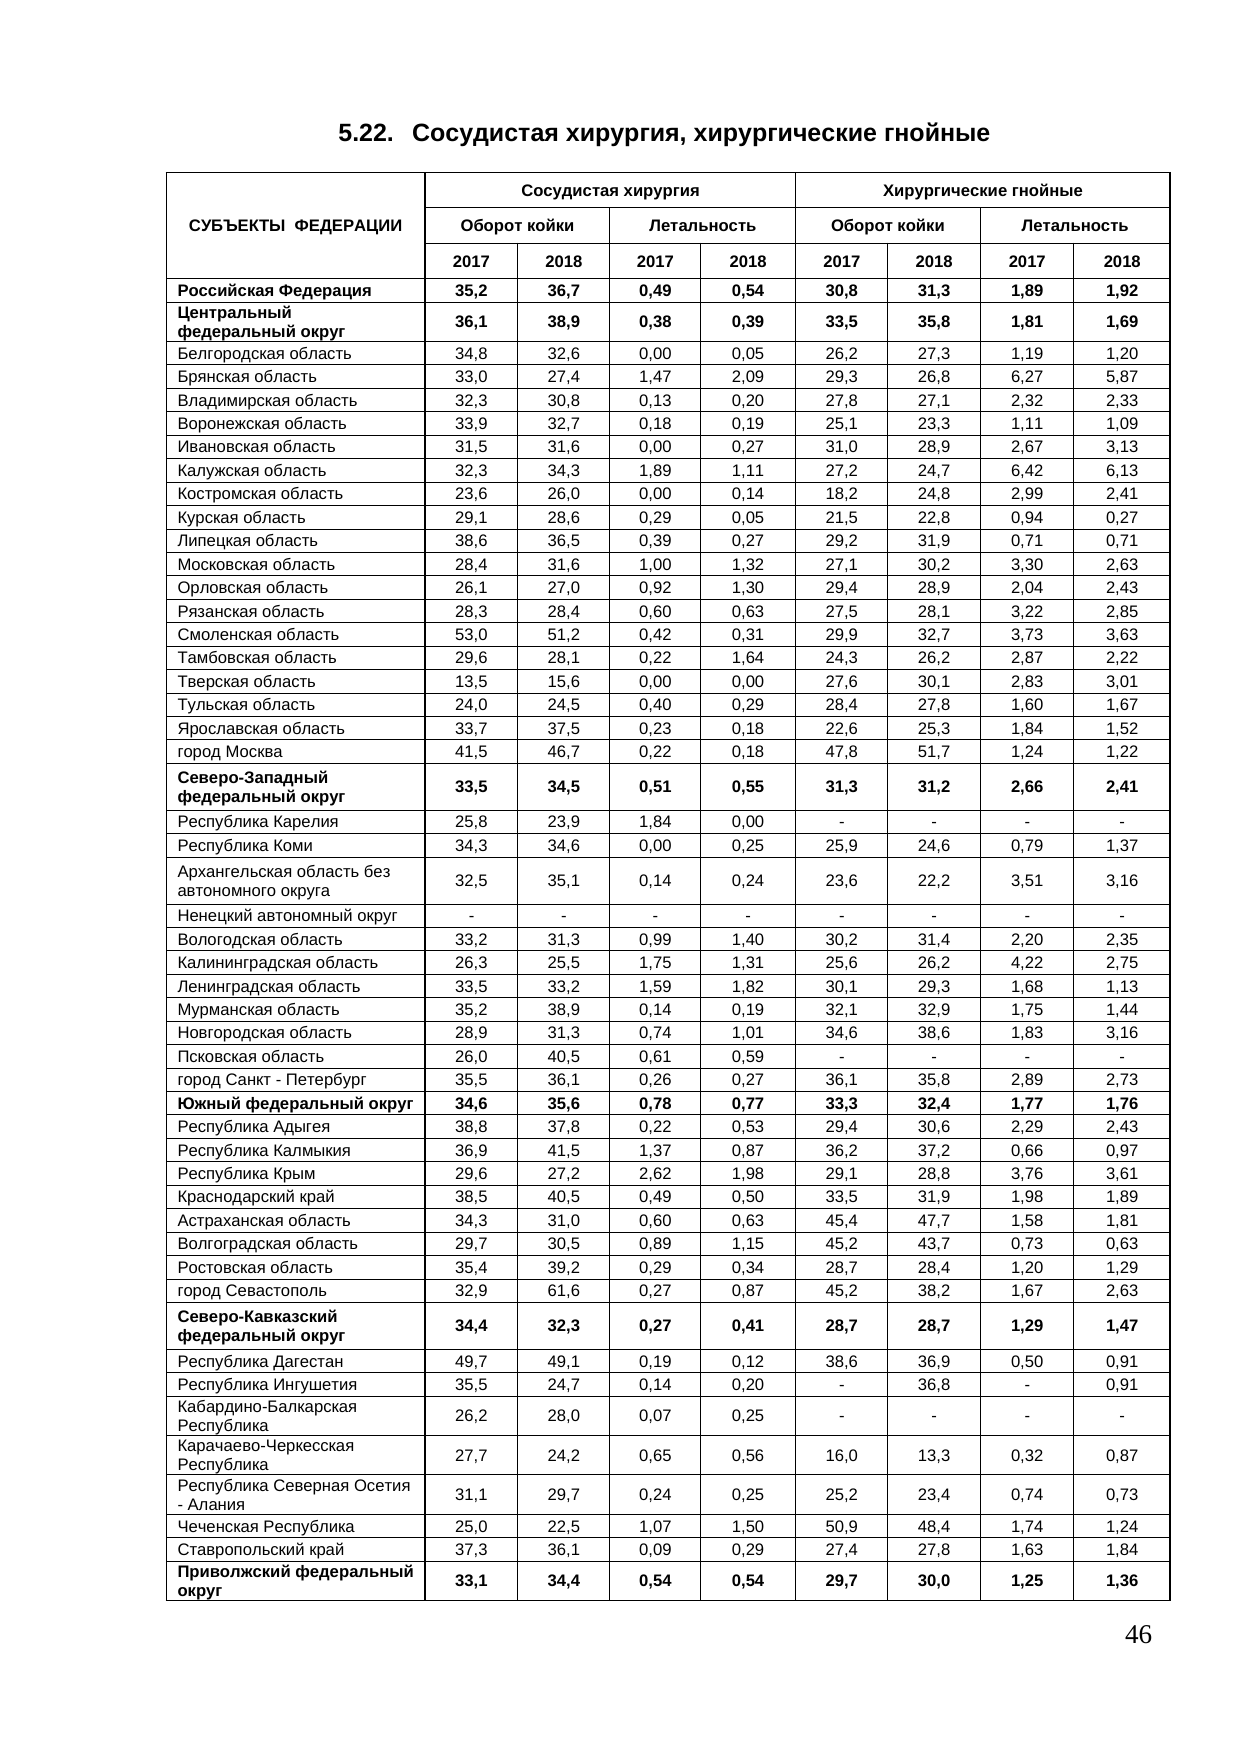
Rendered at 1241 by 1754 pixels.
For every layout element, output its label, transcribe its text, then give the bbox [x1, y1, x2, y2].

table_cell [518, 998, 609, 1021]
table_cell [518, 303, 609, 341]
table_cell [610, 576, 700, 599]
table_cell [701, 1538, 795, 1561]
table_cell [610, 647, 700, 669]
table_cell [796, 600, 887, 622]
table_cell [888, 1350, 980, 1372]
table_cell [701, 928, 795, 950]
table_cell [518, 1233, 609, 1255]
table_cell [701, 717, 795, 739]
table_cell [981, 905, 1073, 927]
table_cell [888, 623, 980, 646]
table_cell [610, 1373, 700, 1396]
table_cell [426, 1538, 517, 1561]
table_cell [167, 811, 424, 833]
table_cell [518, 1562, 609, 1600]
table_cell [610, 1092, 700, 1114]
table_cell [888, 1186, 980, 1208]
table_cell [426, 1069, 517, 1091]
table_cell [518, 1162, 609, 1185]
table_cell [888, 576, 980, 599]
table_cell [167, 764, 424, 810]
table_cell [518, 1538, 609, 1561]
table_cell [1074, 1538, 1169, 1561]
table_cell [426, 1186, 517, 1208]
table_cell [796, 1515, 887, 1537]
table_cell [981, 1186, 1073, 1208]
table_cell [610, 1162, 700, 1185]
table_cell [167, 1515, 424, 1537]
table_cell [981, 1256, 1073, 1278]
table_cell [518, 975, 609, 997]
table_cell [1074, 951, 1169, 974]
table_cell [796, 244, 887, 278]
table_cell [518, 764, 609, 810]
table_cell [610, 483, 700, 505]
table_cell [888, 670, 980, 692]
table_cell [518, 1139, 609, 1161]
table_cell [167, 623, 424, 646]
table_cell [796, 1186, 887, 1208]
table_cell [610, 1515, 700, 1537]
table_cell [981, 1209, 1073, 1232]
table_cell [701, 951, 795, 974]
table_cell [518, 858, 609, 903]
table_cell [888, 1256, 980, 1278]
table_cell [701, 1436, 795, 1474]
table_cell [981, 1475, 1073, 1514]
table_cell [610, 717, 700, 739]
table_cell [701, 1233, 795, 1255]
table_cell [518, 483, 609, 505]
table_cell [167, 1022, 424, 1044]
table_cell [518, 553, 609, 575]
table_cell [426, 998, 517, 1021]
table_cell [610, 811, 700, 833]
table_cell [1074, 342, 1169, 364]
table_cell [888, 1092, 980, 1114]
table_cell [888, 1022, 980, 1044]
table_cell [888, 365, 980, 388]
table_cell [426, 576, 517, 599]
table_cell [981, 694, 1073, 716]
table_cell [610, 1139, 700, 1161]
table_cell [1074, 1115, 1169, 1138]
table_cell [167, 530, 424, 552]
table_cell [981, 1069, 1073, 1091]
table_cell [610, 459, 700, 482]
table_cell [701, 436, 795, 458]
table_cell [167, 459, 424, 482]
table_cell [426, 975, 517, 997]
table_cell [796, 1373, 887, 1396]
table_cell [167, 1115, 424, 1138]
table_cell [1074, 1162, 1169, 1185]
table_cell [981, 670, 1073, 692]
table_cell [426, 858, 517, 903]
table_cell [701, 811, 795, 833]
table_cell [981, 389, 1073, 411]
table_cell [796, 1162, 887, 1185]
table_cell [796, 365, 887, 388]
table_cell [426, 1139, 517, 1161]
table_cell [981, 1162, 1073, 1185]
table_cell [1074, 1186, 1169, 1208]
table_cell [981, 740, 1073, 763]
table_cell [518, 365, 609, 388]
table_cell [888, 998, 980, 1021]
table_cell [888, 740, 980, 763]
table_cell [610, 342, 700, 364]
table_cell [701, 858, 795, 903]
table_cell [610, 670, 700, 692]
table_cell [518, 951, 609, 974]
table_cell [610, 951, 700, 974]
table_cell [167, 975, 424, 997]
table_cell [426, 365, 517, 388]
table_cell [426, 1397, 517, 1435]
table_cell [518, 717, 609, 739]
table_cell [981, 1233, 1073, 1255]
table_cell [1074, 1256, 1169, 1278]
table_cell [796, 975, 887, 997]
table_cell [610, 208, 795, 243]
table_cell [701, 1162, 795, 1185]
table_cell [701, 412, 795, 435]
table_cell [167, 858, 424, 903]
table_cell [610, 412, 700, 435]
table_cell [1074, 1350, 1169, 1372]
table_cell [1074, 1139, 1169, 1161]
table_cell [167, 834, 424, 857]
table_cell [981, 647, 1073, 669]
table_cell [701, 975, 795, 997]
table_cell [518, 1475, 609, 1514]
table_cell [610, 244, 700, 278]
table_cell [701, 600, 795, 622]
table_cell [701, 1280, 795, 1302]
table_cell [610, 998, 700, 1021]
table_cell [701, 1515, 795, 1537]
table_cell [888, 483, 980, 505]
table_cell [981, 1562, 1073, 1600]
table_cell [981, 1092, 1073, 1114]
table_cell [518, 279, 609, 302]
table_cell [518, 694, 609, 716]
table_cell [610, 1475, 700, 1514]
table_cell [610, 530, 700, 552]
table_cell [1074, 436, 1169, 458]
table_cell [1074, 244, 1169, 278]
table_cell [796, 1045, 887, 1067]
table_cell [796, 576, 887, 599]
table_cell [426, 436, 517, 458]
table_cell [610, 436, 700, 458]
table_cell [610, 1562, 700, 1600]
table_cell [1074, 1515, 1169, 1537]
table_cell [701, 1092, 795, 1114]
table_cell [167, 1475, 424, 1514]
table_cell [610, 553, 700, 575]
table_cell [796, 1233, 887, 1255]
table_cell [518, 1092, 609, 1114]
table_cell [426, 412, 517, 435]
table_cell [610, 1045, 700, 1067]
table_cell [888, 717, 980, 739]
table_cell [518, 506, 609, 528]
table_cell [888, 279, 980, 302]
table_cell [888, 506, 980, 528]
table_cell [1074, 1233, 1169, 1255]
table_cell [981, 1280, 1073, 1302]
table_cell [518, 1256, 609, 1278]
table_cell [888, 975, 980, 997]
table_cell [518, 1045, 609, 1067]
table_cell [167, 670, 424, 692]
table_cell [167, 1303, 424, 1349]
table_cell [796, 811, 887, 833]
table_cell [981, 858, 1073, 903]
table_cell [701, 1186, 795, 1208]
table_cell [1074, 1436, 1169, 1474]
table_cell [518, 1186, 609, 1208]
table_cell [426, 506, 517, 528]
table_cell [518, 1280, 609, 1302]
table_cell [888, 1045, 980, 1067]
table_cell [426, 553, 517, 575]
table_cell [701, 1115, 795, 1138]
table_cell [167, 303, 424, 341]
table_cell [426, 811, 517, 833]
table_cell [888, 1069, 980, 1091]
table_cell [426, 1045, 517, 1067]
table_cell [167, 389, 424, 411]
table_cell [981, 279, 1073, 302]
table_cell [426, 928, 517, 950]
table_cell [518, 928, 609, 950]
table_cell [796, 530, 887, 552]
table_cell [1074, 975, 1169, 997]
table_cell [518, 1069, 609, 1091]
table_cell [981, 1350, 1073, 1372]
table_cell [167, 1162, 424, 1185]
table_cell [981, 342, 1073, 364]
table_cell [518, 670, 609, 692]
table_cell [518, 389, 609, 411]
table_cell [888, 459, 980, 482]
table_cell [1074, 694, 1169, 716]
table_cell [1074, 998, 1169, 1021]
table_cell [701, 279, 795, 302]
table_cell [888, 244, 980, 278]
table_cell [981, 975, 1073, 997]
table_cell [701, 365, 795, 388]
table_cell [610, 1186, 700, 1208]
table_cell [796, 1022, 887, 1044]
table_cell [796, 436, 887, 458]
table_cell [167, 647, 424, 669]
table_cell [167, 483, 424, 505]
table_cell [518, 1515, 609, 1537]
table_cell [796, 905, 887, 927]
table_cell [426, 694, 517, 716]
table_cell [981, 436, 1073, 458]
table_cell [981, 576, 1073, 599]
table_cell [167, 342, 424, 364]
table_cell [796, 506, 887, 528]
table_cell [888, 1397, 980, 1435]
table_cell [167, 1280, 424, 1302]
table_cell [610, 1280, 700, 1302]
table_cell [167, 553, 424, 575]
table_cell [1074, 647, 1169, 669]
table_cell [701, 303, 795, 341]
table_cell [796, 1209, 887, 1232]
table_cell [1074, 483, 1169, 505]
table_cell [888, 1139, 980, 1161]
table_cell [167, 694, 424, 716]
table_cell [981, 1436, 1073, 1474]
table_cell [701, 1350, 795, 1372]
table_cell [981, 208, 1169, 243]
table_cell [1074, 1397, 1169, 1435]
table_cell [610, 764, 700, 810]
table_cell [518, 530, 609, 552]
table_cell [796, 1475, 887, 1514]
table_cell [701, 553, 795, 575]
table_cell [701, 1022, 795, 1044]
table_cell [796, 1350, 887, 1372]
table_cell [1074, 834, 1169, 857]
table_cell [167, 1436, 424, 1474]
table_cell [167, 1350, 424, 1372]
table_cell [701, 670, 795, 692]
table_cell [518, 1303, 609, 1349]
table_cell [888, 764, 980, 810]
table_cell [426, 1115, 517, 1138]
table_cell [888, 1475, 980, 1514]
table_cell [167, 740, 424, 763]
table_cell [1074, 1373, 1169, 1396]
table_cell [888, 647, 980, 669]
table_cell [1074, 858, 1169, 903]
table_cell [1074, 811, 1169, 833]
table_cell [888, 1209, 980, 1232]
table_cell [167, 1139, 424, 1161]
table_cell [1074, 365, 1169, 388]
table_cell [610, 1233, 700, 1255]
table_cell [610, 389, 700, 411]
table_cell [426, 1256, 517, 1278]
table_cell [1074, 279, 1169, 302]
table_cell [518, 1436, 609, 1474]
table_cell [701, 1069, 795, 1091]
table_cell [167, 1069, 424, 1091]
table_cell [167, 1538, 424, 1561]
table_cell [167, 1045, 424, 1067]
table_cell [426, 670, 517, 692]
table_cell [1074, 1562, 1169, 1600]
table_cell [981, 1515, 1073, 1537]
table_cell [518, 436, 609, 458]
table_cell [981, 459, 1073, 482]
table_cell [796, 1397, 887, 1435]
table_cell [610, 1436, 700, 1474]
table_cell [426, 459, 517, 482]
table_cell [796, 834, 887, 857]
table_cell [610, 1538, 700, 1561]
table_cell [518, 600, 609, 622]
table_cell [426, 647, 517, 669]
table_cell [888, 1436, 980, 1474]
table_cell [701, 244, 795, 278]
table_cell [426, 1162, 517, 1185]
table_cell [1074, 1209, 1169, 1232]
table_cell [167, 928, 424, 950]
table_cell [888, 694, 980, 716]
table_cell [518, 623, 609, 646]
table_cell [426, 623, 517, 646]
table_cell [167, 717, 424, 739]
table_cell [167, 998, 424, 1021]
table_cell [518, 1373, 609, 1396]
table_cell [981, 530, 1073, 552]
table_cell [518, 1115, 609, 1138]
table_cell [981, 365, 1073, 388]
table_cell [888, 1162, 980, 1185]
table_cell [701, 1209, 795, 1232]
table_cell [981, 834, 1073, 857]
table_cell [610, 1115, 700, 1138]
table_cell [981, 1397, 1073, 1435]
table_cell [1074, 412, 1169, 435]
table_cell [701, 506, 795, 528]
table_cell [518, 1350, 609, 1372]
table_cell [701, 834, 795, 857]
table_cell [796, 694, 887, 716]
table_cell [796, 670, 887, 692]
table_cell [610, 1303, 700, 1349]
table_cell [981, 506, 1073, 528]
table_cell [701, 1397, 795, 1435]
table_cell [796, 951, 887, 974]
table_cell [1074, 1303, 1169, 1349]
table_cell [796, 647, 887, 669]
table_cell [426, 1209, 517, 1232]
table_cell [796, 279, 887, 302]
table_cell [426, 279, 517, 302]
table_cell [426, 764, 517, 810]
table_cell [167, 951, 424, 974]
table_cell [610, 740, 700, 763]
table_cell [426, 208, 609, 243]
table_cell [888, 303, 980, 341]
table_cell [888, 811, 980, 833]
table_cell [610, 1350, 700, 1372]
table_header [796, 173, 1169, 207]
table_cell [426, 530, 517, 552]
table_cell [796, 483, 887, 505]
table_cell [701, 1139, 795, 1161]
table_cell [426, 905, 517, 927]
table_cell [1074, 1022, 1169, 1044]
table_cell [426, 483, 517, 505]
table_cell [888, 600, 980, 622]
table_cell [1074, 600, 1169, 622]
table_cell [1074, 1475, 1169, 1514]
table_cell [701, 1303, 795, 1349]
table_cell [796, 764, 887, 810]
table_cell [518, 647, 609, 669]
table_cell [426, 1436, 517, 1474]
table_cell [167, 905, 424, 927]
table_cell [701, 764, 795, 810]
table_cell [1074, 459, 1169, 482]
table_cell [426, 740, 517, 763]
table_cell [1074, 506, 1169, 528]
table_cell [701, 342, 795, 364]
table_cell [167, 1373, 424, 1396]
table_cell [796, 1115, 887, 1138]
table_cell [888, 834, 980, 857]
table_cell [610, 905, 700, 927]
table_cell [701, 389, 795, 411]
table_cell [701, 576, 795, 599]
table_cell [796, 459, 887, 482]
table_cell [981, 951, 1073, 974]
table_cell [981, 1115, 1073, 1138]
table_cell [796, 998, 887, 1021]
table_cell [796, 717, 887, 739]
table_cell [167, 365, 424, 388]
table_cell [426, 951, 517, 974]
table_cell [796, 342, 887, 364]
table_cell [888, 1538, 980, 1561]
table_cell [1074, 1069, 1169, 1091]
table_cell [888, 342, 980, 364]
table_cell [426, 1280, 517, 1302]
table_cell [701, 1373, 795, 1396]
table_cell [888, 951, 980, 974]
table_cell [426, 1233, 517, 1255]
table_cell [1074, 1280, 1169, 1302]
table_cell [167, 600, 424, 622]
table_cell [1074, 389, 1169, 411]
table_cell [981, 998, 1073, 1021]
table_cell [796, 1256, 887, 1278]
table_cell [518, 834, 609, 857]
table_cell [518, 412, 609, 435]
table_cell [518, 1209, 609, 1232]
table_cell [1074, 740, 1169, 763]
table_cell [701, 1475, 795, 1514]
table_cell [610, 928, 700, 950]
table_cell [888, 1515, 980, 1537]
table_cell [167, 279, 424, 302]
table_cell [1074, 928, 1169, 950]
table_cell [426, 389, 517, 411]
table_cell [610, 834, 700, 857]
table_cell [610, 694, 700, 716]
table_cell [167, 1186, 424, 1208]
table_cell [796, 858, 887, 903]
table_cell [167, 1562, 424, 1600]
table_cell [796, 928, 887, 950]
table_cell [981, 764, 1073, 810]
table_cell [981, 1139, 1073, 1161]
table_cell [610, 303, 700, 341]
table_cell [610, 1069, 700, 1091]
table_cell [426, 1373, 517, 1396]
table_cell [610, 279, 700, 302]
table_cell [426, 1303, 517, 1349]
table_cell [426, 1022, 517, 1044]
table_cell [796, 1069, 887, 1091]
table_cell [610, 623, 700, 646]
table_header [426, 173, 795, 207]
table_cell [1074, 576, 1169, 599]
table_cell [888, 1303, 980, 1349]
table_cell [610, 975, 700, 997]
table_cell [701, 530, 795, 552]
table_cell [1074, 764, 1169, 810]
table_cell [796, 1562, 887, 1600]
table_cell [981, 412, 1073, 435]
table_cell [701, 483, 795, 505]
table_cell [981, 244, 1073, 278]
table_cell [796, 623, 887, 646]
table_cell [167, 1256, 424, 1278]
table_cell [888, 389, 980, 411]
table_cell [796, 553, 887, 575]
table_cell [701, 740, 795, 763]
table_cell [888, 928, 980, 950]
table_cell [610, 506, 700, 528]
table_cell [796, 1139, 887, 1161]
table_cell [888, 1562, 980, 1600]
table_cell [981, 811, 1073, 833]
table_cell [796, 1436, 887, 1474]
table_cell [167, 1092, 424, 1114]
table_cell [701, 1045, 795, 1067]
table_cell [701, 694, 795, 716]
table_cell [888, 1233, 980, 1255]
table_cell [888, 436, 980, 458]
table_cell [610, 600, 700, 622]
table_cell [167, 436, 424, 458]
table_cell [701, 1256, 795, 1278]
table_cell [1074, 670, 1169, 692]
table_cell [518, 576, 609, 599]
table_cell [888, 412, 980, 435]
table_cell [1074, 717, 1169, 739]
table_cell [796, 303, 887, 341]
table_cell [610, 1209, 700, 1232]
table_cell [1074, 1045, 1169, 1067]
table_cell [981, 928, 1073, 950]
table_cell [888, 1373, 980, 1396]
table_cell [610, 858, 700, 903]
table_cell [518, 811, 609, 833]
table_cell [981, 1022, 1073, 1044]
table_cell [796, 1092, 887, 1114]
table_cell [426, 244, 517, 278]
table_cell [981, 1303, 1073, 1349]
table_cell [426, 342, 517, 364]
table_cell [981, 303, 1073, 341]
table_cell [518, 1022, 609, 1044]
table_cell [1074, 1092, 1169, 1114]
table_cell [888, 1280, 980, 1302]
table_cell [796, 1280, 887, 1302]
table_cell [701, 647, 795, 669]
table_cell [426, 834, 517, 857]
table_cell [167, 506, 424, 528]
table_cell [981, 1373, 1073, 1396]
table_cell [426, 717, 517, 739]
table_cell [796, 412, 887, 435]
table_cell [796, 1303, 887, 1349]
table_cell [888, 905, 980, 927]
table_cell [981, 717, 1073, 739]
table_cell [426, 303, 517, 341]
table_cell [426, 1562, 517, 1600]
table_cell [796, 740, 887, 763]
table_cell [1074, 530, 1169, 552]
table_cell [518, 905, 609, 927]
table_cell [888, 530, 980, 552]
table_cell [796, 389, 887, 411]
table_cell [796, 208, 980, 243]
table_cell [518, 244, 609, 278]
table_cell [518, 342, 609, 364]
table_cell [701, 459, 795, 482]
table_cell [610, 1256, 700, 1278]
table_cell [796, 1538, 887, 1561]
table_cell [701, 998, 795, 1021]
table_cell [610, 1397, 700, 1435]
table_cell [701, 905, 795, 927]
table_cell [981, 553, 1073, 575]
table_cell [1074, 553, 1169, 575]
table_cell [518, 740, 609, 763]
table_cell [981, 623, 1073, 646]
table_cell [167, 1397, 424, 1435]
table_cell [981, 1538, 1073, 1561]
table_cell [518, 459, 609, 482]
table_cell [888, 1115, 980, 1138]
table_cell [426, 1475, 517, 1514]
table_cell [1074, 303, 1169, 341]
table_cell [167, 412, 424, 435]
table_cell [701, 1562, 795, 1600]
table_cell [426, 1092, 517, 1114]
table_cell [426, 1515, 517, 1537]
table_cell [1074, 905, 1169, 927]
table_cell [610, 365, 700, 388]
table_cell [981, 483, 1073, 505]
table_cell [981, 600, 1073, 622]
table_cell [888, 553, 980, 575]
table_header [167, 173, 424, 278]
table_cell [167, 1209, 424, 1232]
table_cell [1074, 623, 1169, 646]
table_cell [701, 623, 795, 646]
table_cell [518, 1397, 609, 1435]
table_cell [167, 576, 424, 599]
subtitle 5.22. Сосудистая хирургия, хирургические гнойные [177, 118, 1152, 147]
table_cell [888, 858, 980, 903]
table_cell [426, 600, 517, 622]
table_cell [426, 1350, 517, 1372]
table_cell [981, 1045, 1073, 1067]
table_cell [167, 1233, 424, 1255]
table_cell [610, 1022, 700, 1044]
